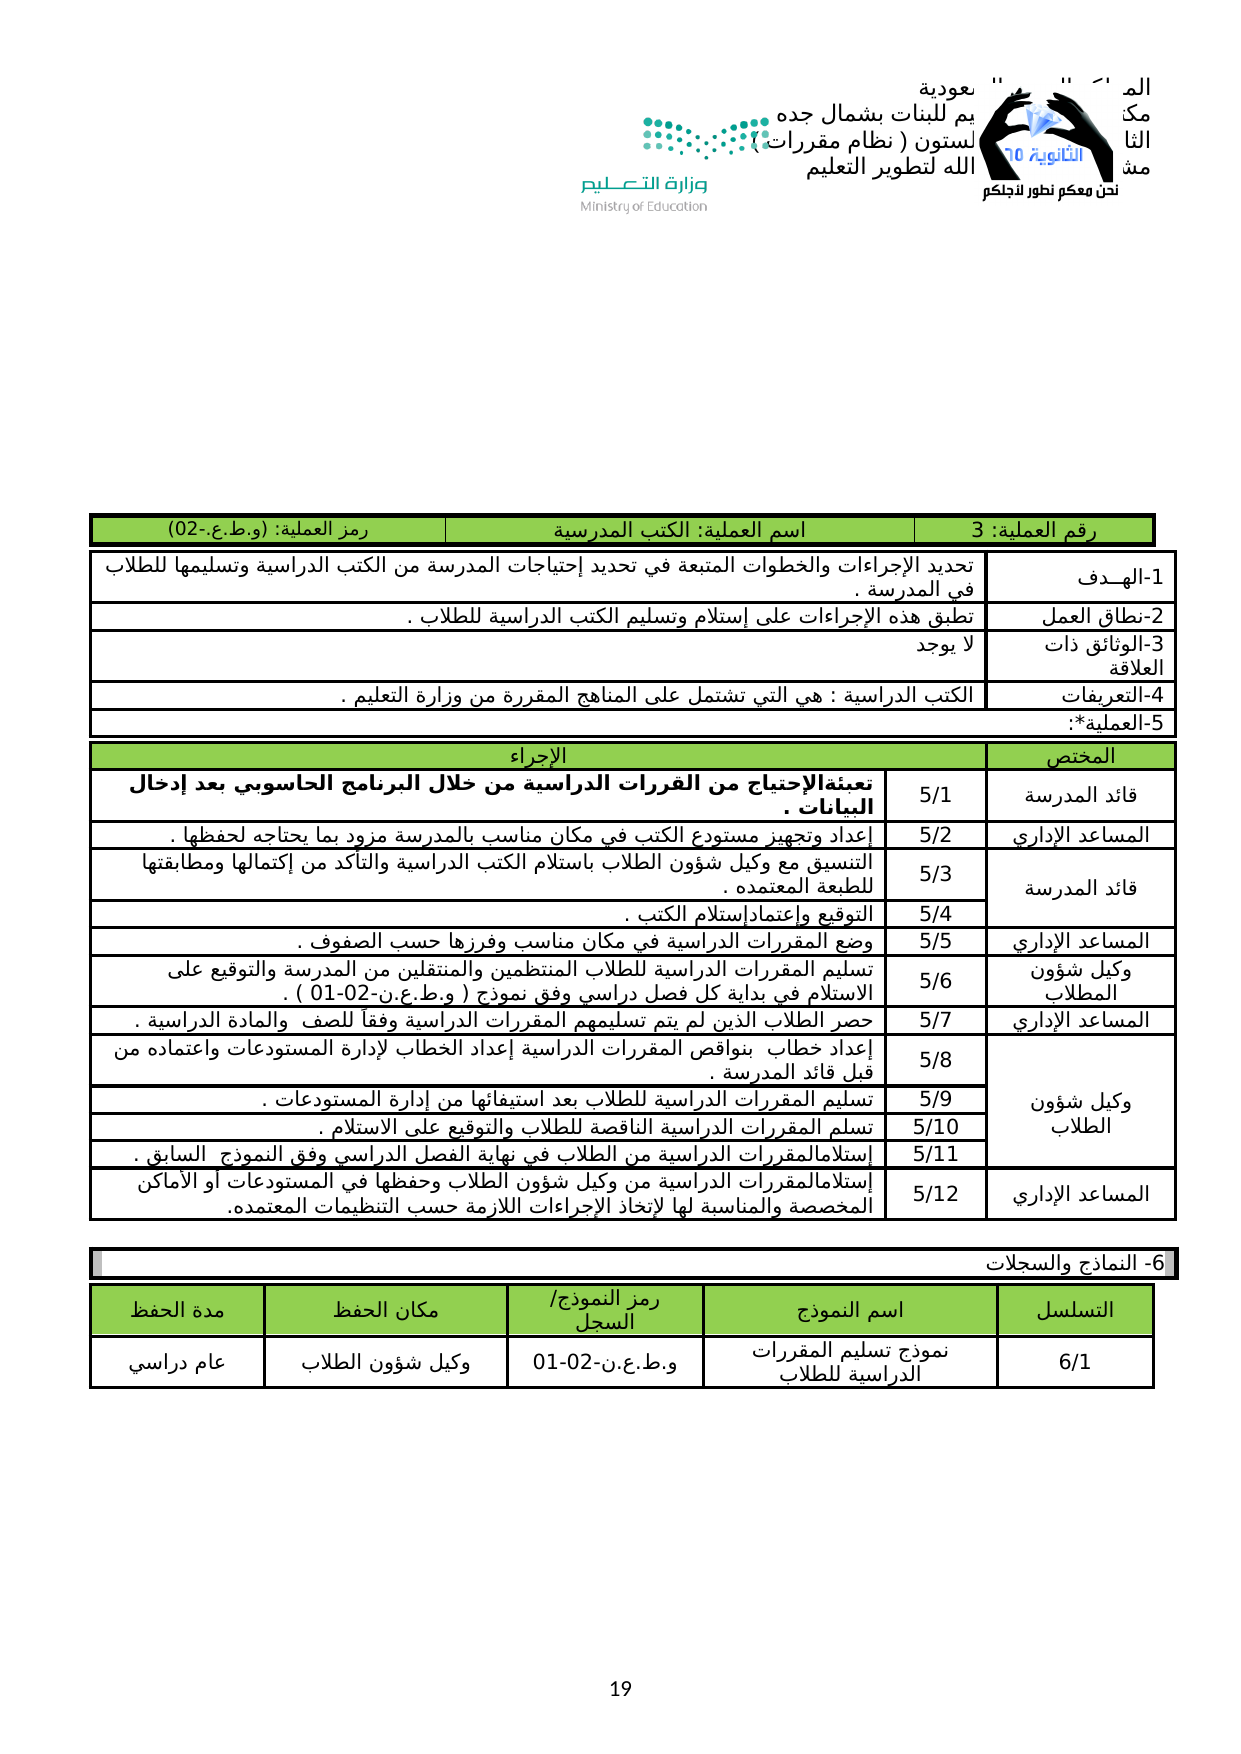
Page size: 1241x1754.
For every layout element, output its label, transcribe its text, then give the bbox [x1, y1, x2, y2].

table_header مكان الحفظ [266, 1286, 506, 1334]
table_cell إعداد وتجهيز مستودع الكتب في مكان مناسب بالمدرسة مزود بما يحتاجه لحفظها . [92, 823, 884, 847]
table_cell التوقيع وإعتمادإستلام الكتب . [92, 902, 884, 926]
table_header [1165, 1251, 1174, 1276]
table_cell المساعد الإداري [988, 929, 1174, 953]
table_cell حصر الطلاب الذين لم يتم تسليمهم المقررات الدراسية وفقاً للصف والمادة الدراسية . [92, 1008, 884, 1033]
table_header اسم العملية: الكتب المدرسية [446, 518, 914, 542]
table_header المختص [988, 744, 1174, 768]
table_cell 5/1 [887, 771, 985, 820]
table_cell 5/4 [887, 902, 985, 926]
table_cell وكيل شؤون الطلاب [266, 1338, 506, 1386]
table_header التسلسل [999, 1286, 1152, 1334]
picture [577, 116, 773, 214]
table_cell 5/8 [887, 1036, 985, 1084]
table_cell 5/11 [887, 1142, 985, 1166]
table_cell تعبئةالإحتياج من القررات الدراسية من خلال البرنامج الحاسوبي بعد إدخال البيانات . [92, 771, 884, 820]
table_cell إستلامالمقررات الدراسية من الطلاب في نهاية الفصل الدراسي وفق النموذج السابق . [92, 1142, 884, 1166]
table_header مدة الحفظ [92, 1286, 263, 1334]
table_cell 4-التعريفات [988, 683, 1174, 708]
table_cell المساعد الإداري [988, 823, 1174, 847]
table_cell 3-الوثائق ذات العلاقة [988, 632, 1174, 680]
table_cell قائد المدرسة [988, 850, 1174, 926]
table_header رمز النموذج/ السجل [509, 1286, 702, 1334]
table_cell 6/1 [999, 1338, 1152, 1386]
table_cell وكيل شؤون المطلاب [988, 957, 1174, 1005]
table_header رمز العملية: (و.ط.ع.-02) [93, 518, 445, 542]
table_cell 5/7 [887, 1008, 985, 1033]
table_cell 5/12 [887, 1170, 985, 1218]
table_cell 5/9 [887, 1088, 985, 1112]
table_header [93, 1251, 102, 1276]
table_cell إعداد خطاب بنواقص المقررات الدراسية إعداد الخطاب لإدارة المستودعات واعتماده من قبل قائد المدرسة . [92, 1036, 884, 1084]
table_cell لا يوجد [92, 632, 984, 680]
picture [973, 83, 1124, 208]
table_cell 5/6 [887, 957, 985, 1005]
table_cell عام دراسي [92, 1338, 263, 1386]
table_header الإجراء [92, 744, 985, 768]
table_cell تطبق هذه الإجراءات على إستلام وتسليم الكتب الدراسية للطلاب . [92, 604, 984, 628]
table_cell 5-العملية*: [92, 711, 1174, 735]
table_cell وضع المقررات الدراسية في مكان مناسب وفرزها حسب الصفوف . [92, 929, 884, 953]
table_cell 2-نطاق العمل [988, 604, 1174, 628]
table_header اسم النموذج [705, 1286, 996, 1334]
table_cell 5/5 [887, 929, 985, 953]
table_cell إستلامالمقررات الدراسية من وكيل شؤون الطلاب وحفظها في المستودعات أو الأماكن المخصصة والمناسبة لها لإتخاذ الإجراءات اللازمة حسب التنظيمات المعتمده. [92, 1170, 884, 1218]
table_header تحديد الإجراءات والخطوات المتبعة في تحديد إحتياجات المدرسة من الكتب الدراسية وتسليمها للطلاب في المدرسة . [92, 553, 984, 601]
table_header 1-الهــدف [988, 553, 1174, 601]
table_cell قائد المدرسة [988, 771, 1174, 820]
table_cell 5/10 [887, 1115, 985, 1139]
table_cell 5/2 [887, 823, 985, 847]
table_cell تسليم المقررات الدراسية للطلاب المنتظمين والمنتقلين من المدرسة والتوقيع على الاستلام في بداية كل فصل دراسي وفق نموذج ( و.ط.ع.ن-02-01 ) . [92, 957, 884, 1005]
table_cell تسلم المقررات الدراسية الناقصة للطلاب والتوقيع على الاستلام . [92, 1115, 884, 1139]
table_cell تسليم المقررات الدراسية للطلاب بعد استيفائها من إدارة المستودعات . [92, 1088, 884, 1112]
table_cell وكيل شؤون الطلاب [988, 1036, 1174, 1166]
table_cell المساعد الإداري [988, 1170, 1174, 1218]
table_cell 5/3 [887, 850, 985, 899]
table_cell التنسيق مع وكيل شؤون الطلاب باستلام الكتب الدراسية والتأكد من إكتمالها ومطابقتها للطبعة المعتمده . [92, 850, 884, 899]
table_cell المساعد الإداري [988, 1008, 1174, 1033]
table_cell نموذج تسليم المقررات الدراسية للطلاب [705, 1338, 996, 1386]
table_header رقم العملية: 3 [915, 518, 1152, 542]
table_cell الكتب الدراسية : هي التي تشتمل على المناهج المقررة من وزارة التعليم . [92, 683, 984, 708]
table_cell و.ط.ع.ن-02-01 [509, 1338, 702, 1386]
